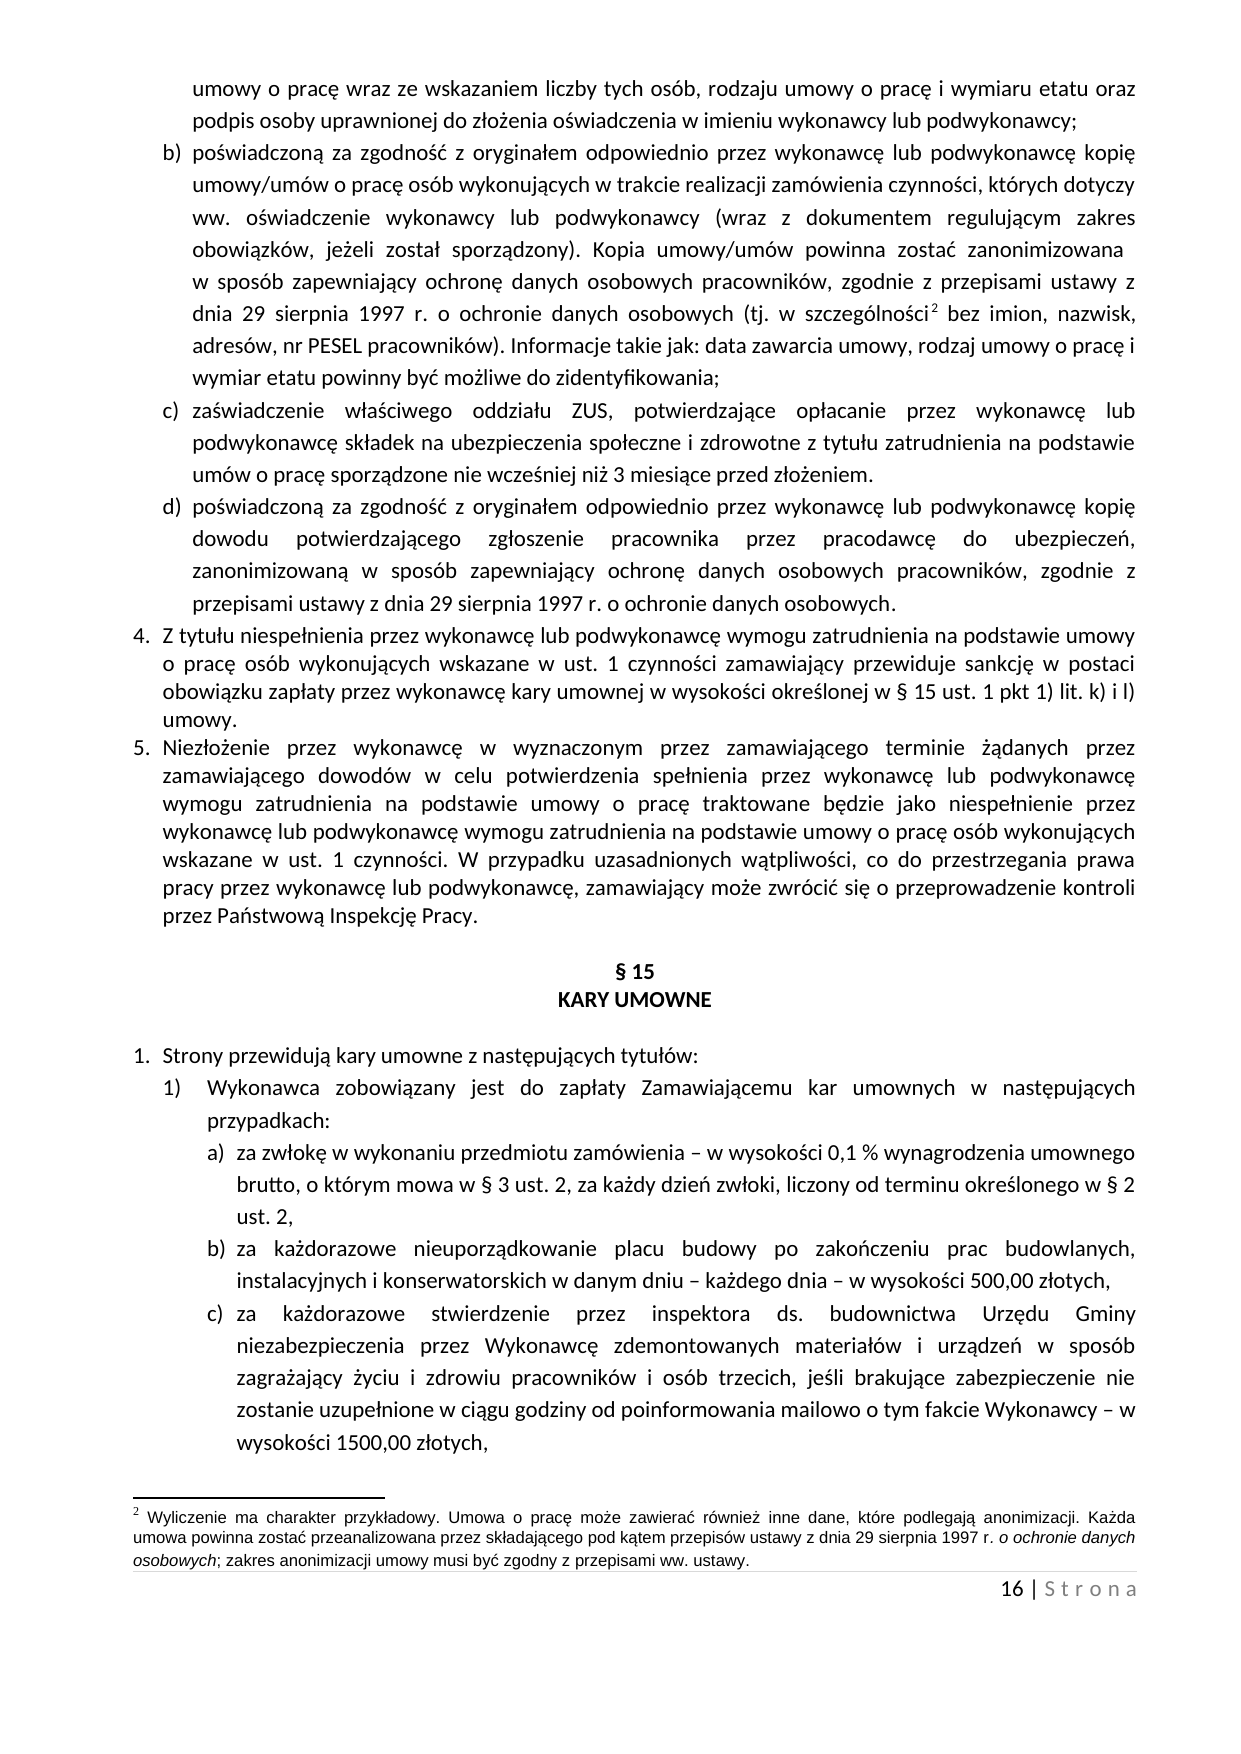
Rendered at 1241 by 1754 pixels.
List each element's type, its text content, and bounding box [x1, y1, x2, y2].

text § 15 [133, 957, 1137, 985]
list za każdorazowe stwierdzenie przez inspektora ds. budownictwa Urzędu Gminy niezabezpieczenia przez Wykonawcę zdemontowanych materiałów i urządzeń w sposób zagrażający życiu i zdrowiu pracowników i osób trzecich, jeśli brakujące zabezpieczenie nie zostanie uzupełnione w ciągu godziny od poinformowania mailowo o tym fakcie Wykonawcy – w wysokości 1500,00 złotych, [207, 1299, 1137, 1456]
list Wykonawca zobowiązany jest do zapłaty Zamawiającemu kar umownych w następujących przypadkach: [162, 1073, 1137, 1134]
list zaświadczenie właściwego oddziału ZUS, potwierdzające opłacanie przez wykonawcę lub podwykonawcę składek na ubezpieczenia społeczne i zdrowotne z tytułu zatrudnienia na podstawie umów o pracę sporządzone nie wcześniej niż 3 miesiące przed złożeniem. [162, 396, 1137, 488]
text KARY UMOWNE [133, 985, 1137, 1013]
list poświadczoną za zgodność z oryginałem odpowiednio przez wykonawcę lub podwykonawcę kopię umowy/umów o pracę osób wykonujących w trakcie realizacji zamówienia czynności, których dotyczy ww. oświadczenie wykonawcy lub podwykonawcy (wraz z dokumentem regulującym zakres obowiązków, jeżeli został sporządzony). Kopia umowy/umów powinna zostać zanonimizowana w sposób zapewniający ochronę danych osobowych pracowników, zgodnie z przepisami ustawy z dnia 29 sierpnia 1997 r. o ochronie danych osobowych (tj. w szczególności bez imion, nazwisk, adresów, nr PESEL pracowników). Informacje takie jak: data zawarcia umowy, rodzaj umowy o pracę i wymiar etatu powinny być możliwe do zidentyfikowania; [162, 138, 1137, 392]
list za zwłokę w wykonaniu przedmiotu zamówienia – w wysokości 0,1 % wynagrodzenia umownego brutto, o którym mowa w § 3 ust. 2, za każdy dzień zwłoki, liczony od terminu określonego w § 2 ust. 2, [207, 1138, 1137, 1230]
list Strony przewidują kary umowne z następujących tytułów: [133, 1041, 1137, 1069]
list za każdorazowe nieuporządkowanie placu budowy po zakończeniu prac budowlanych, instalacyjnych i konserwatorskich w danym dniu – każdego dnia – w wysokości 500,00 złotych, [207, 1234, 1137, 1295]
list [162, 74, 1137, 134]
list Z tytułu niespełnienia przez wykonawcę lub podwykonawcę wymogu zatrudnienia na podstawie umowy o pracę osób wykonujących wskazane w ust. 1 czynności zamawiający przewiduje sankcję w postaci obowiązku zapłaty przez wykonawcę kary umownej w wysokości określonej w § 15 ust. 1 pkt 1) lit. k) i l) umowy. [133, 621, 1137, 733]
list Niezłożenie przez wykonawcę w wyznaczonym przez zamawiającego terminie żądanych przez zamawiającego dowodów w celu potwierdzenia spełnienia przez wykonawcę lub podwykonawcę wymogu zatrudnienia na podstawie umowy o pracę traktowane będzie jako niespełnienie przez wykonawcę lub podwykonawcę wymogu zatrudnienia na podstawie umowy o pracę osób wykonujących wskazane w ust. 1 czynności. W przypadku uzasadnionych wątpliwości, co do przestrzegania prawa pracy przez wykonawcę lub podwykonawcę, zamawiający może zwrócić się o przeprowadzenie kontroli przez Państwową Inspekcję Pracy. [133, 733, 1137, 929]
list poświadczoną za zgodność z oryginałem odpowiednio przez wykonawcę lub podwykonawcę kopię dowodu potwierdzającego zgłoszenie pracownika przez pracodawcę do ubezpieczeń, zanonimizowaną w sposób zapewniający ochronę danych osobowych pracowników, zgodnie z przepisami ustawy z dnia 29 sierpnia 1997 r. o ochronie danych osobowych. [162, 492, 1137, 617]
